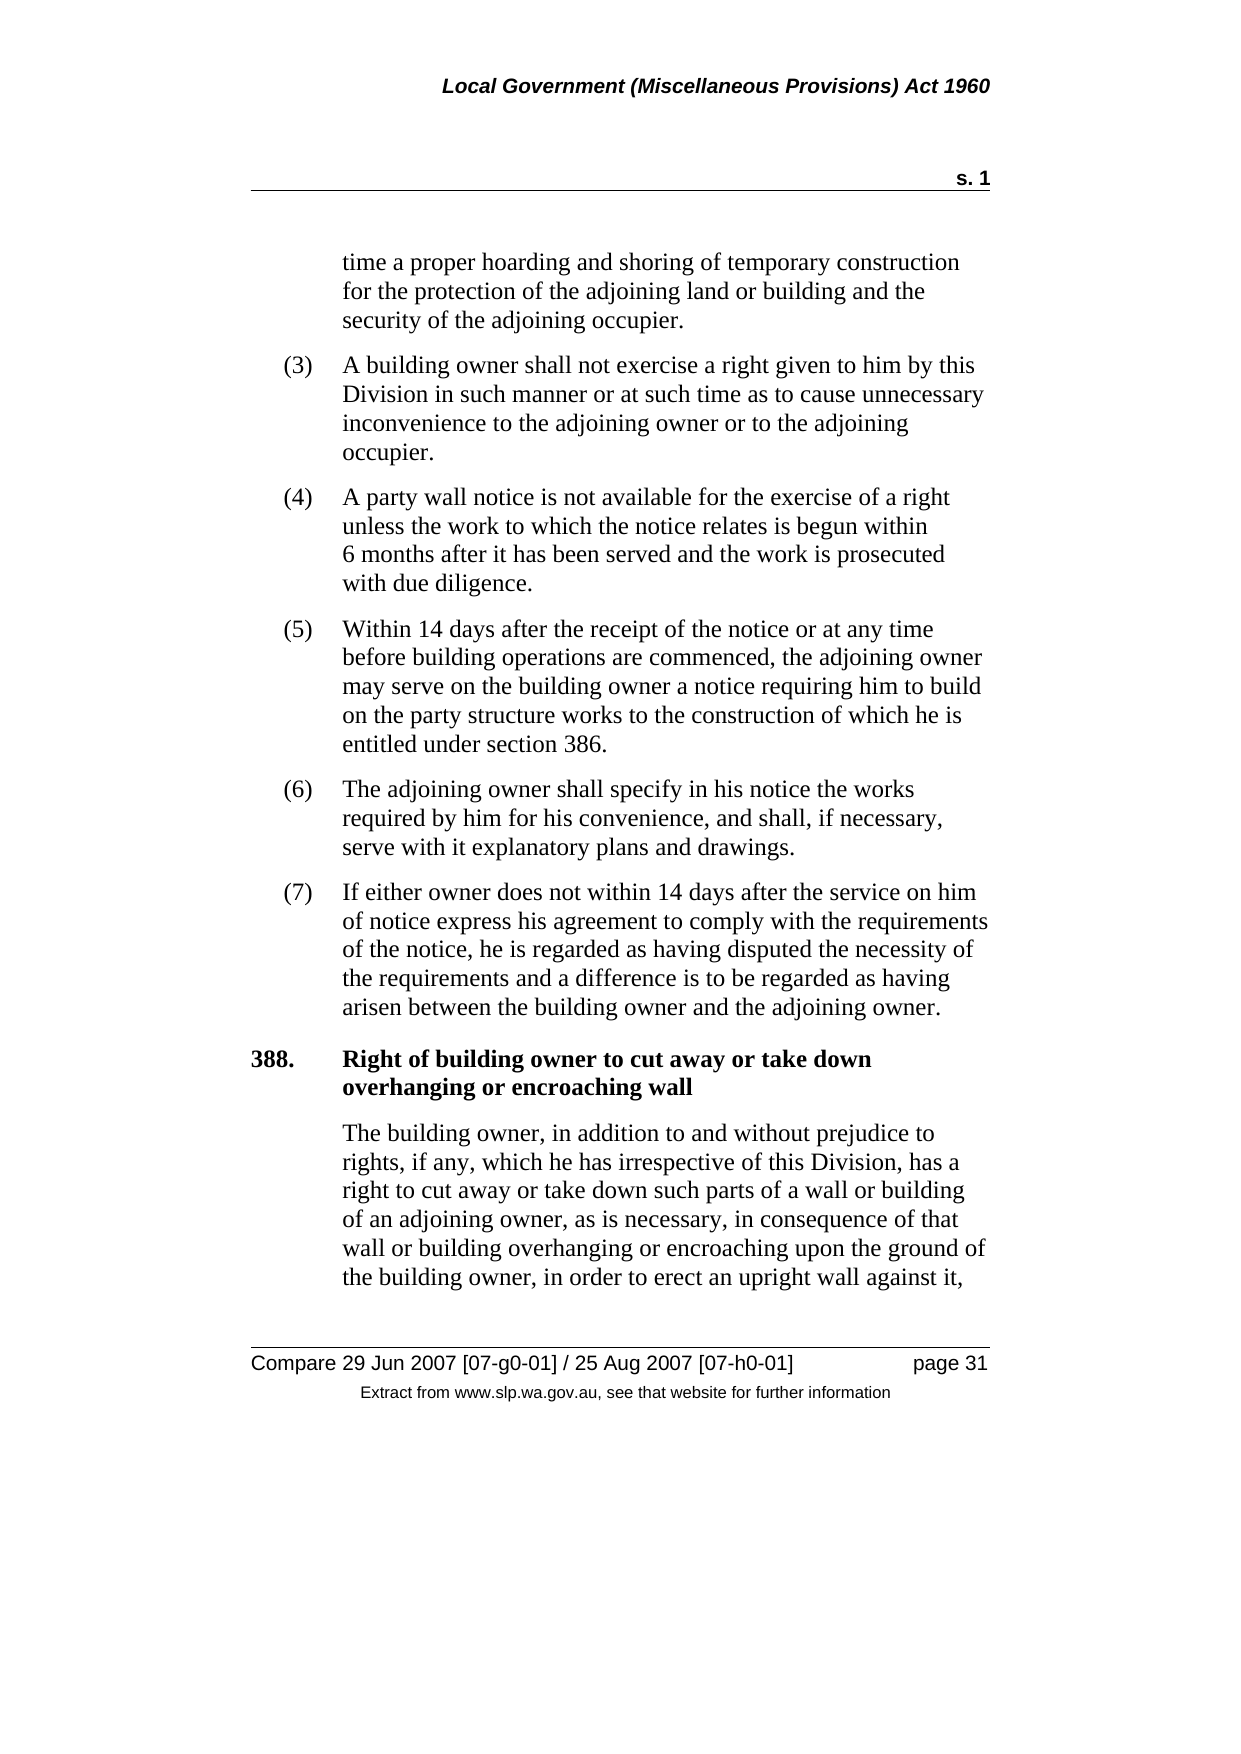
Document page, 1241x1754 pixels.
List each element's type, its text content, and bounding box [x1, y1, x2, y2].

subtitle 388. Right of building owner to cut away or take down overhanging or encroaching wall [251, 1044, 990, 1101]
text (7) If either owner does not within 14 days after the service on him of notice express his agreement to comply with the requirements of the notice, he is regarded as having disputed the necessity of the requirements and a difference is to be regarded as having arisen between the building owner and the adjoining owner. [251, 877, 990, 1021]
text (3) A building owner shall not exercise a right given to him by this Division in such manner or at such time as to cause unnecessary inconvenience to the adjoining owner or to the adjoining occupier. [251, 350, 990, 465]
text (6) The adjoining owner shall specify in his notice the works required by him for his convenience, and shall, if necessary, serve with it explanatory plans and drawings. [251, 774, 990, 860]
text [251, 1118, 990, 1290]
text (4) A party wall notice is not available for the exercise of a right unless the work to which the notice relates is begun within 6 months after it has been served and the work is prosecuted with due diligence. [251, 482, 990, 597]
text (5) Within 14 days after the receipt of the notice or at any time before building operations are commenced, the adjoining owner may serve on the building owner a notice requiring him to build on the party structure works to the construction of which he is entitled under section 386. [251, 614, 990, 757]
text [251, 247, 990, 334]
